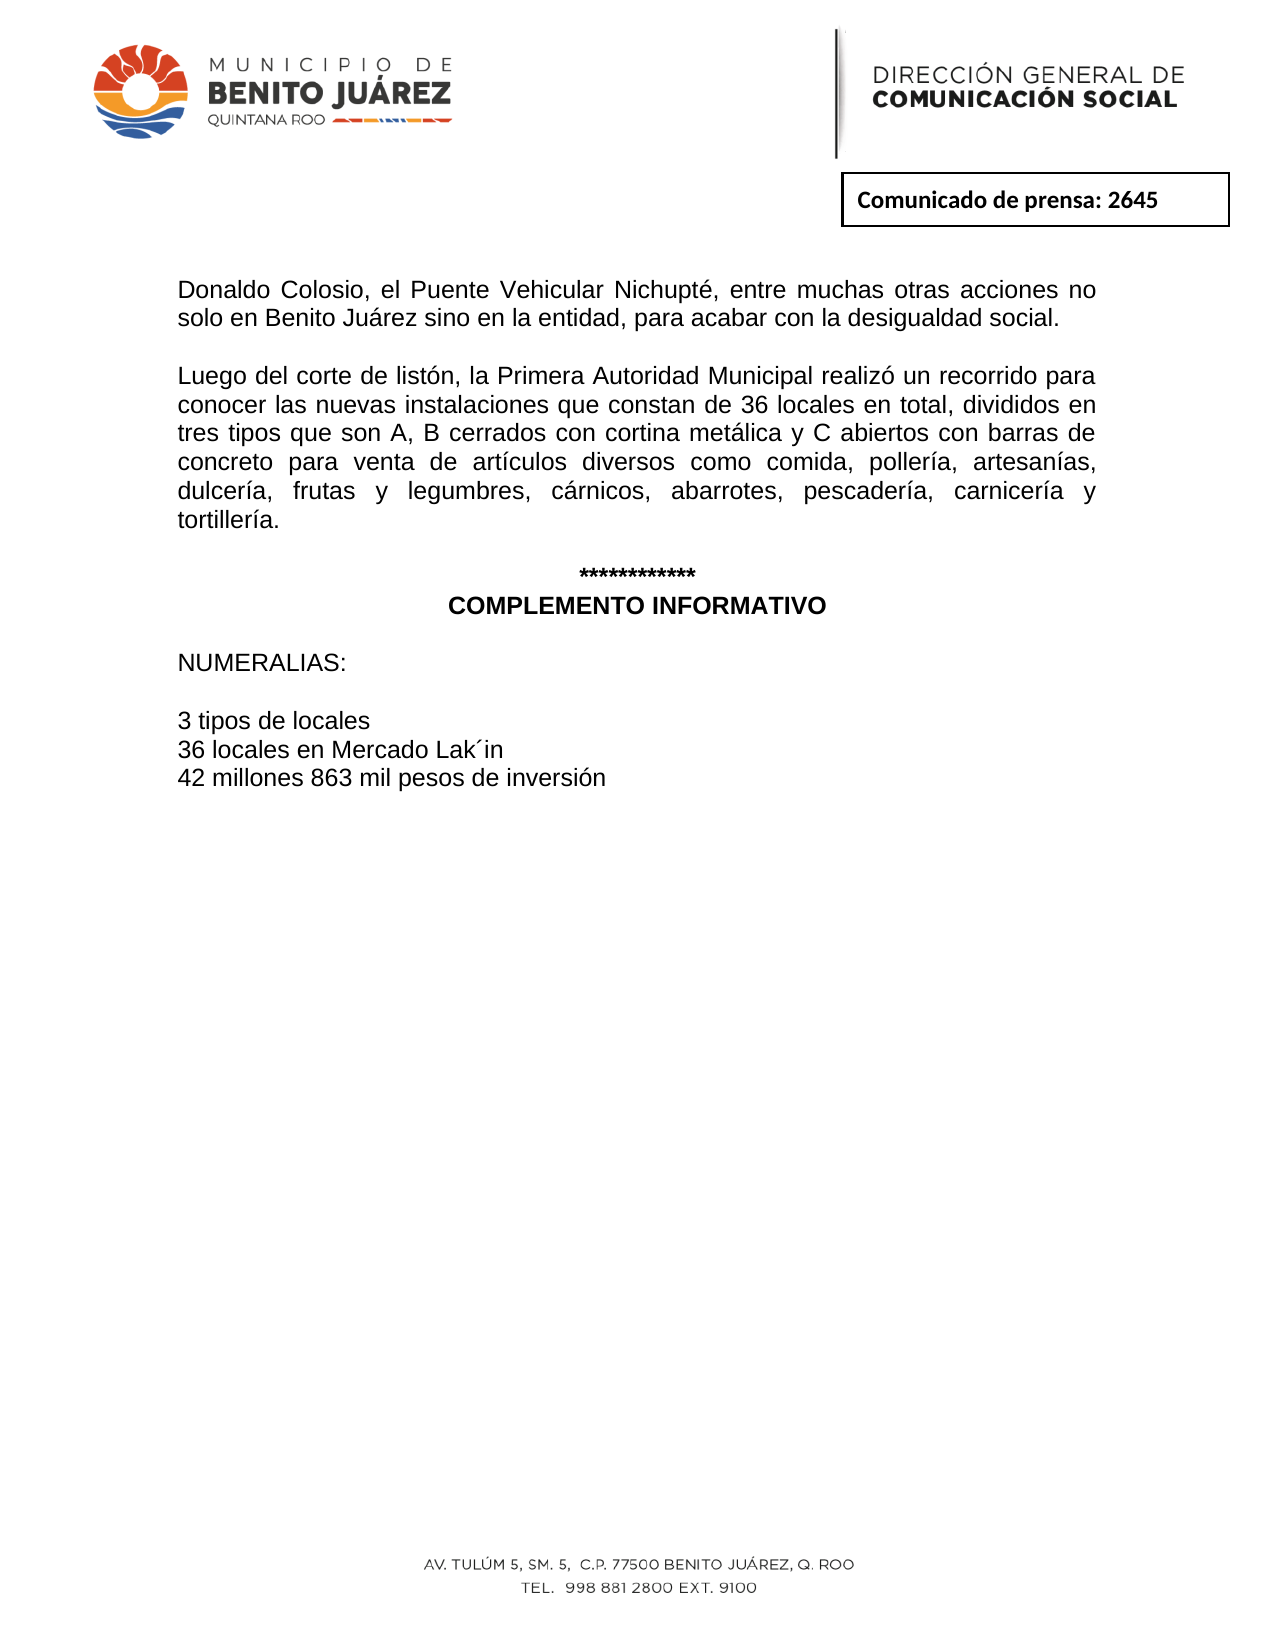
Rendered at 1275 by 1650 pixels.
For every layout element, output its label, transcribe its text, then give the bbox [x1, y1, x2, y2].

text 36 locales en Mercado Lak´in [177, 734, 1098, 763]
text Luego del corte de listón, la Primera Autoridad Municipal realizó un recorrido para conocer las nuevas instalaciones que constan de 36 locales en total, divididos en tres tipos que son A, B cerrados con cortina metálica y C abiertos con barras de concreto para venta de artículos diversos como comida, pollería, artesanías, dulcería, frutas y legumbres, cárnicos, abarrotes, pescadería, carnicería y tortillería. [177, 361, 1098, 533]
text COMPLEMENTO INFORMATIVO [177, 591, 1098, 619]
picture [1, 1540, 1275, 1624]
text 42 millones 863 mil pesos de inversión [177, 763, 1098, 792]
text NUMERALIAS: [177, 648, 1098, 677]
picture [1, 0, 1275, 170]
text 3 tipos de locales [177, 706, 1098, 734]
text ************ [177, 562, 1098, 591]
